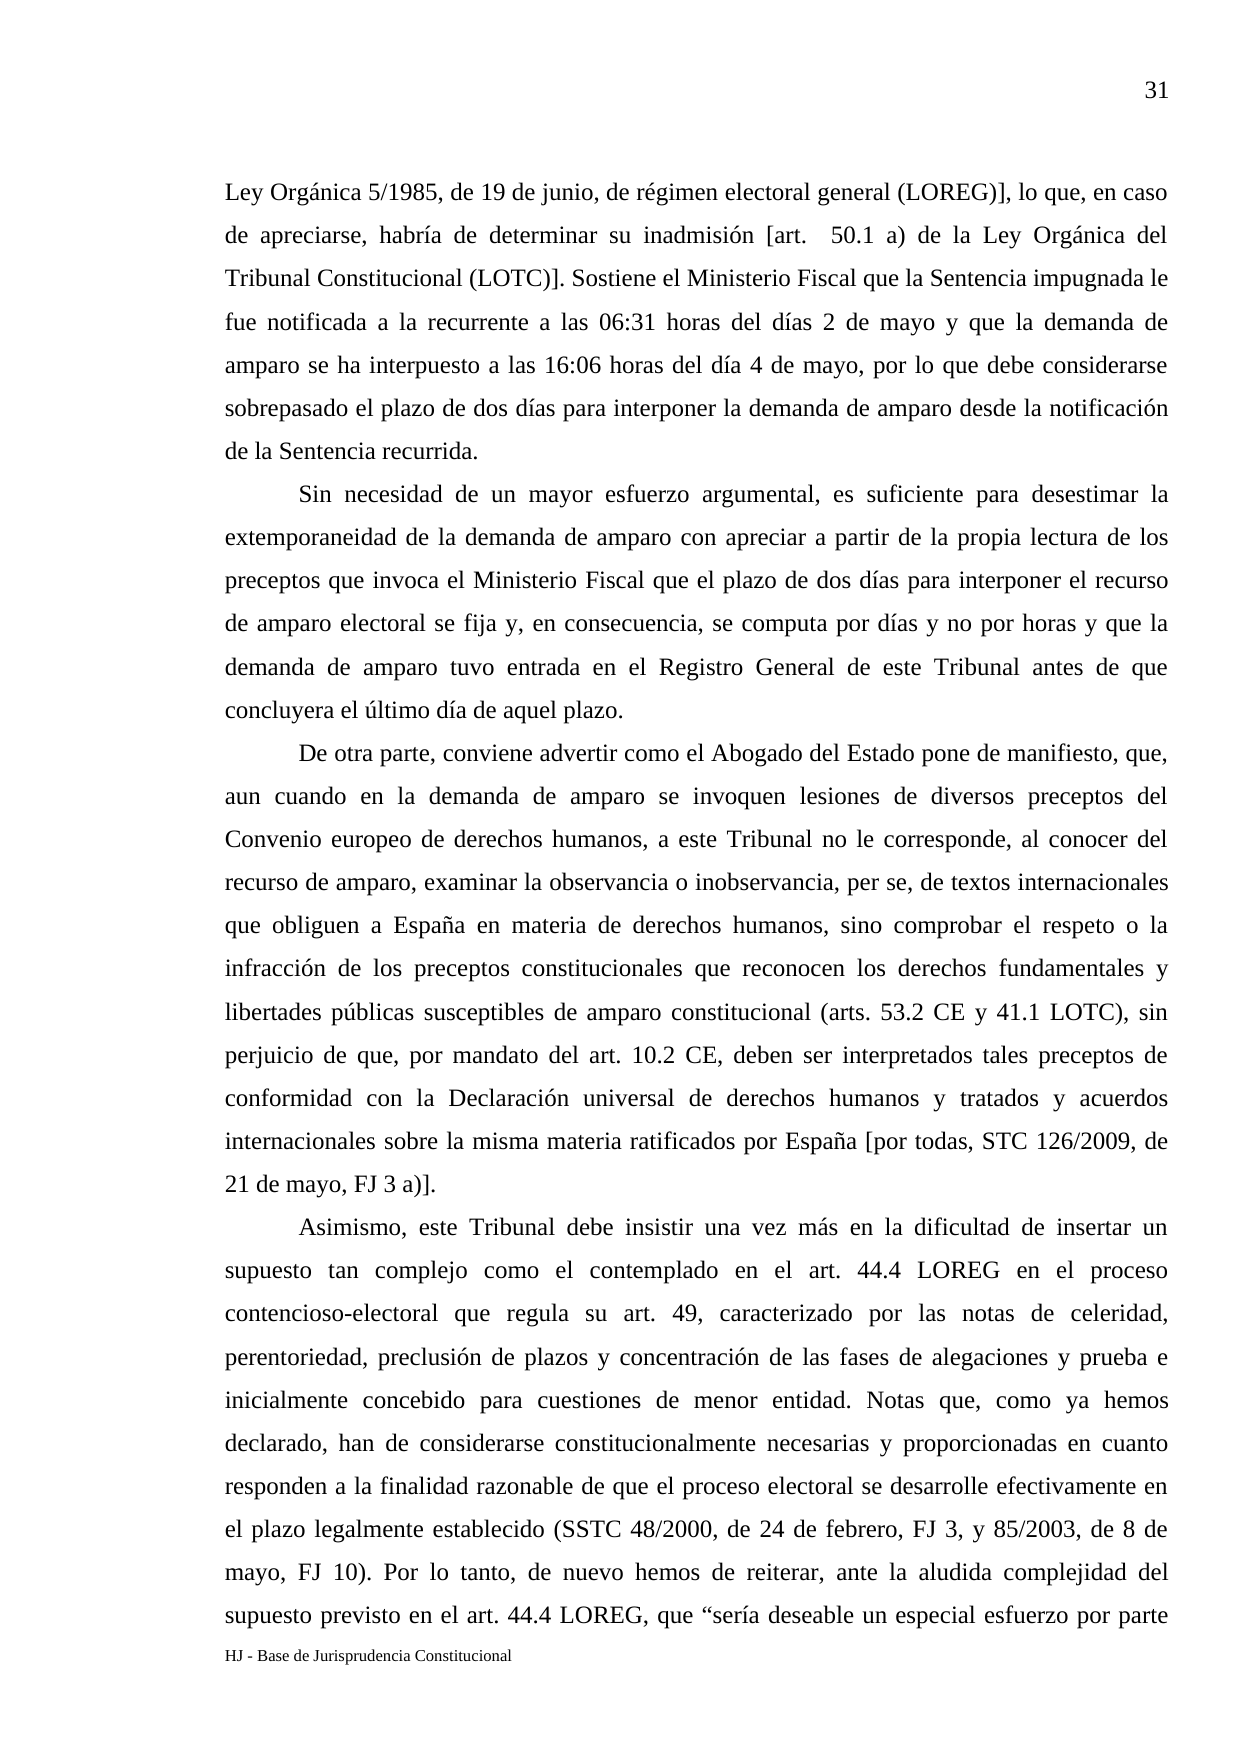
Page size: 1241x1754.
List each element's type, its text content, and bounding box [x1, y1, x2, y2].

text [224, 177, 1169, 465]
text Sin necesidad de un mayor esfuerzo argumental, es suficiente para desestimar la extemporaneidad de la demanda de amparo con apreciar a partir de la propia lectura de los preceptos que invoca el Ministerio Fiscal que el plazo de dos días para interponer el recurso de amparo electoral se fija y, en consecuencia, se computa por días y no por horas y que la demanda de amparo tuvo entrada en el Registro General de este Tribunal antes de que concluyera el último día de aquel plazo. [224, 479, 1169, 723]
text De otra parte, conviene advertir como el Abogado del Estado pone de manifiesto, que, aun cuando en la demanda de amparo se invoquen lesiones de diversos preceptos del Convenio europeo de derechos humanos, a este Tribunal no le corresponde, al conocer del recurso de amparo, examinar la observancia o inobservancia, per se, de textos internacionales que obliguen a España en materia de derechos humanos, sino comprobar el respeto o la infracción de los preceptos constitucionales que reconocen los derechos fundamentales y libertades públicas susceptibles de amparo constitucional (arts. 53.2 CE y 41.1 LOTC), sin perjuicio de que, por mandato del art. 10.2 CE, deben ser interpretados tales preceptos de conformidad con la Declaración universal de derechos humanos y tratados y acuerdos internacionales sobre la misma materia ratificados por España [por todas, STC 126/2009, de 21 de mayo, FJ 3 a)]. [224, 738, 1169, 1198]
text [224, 1212, 1169, 1629]
